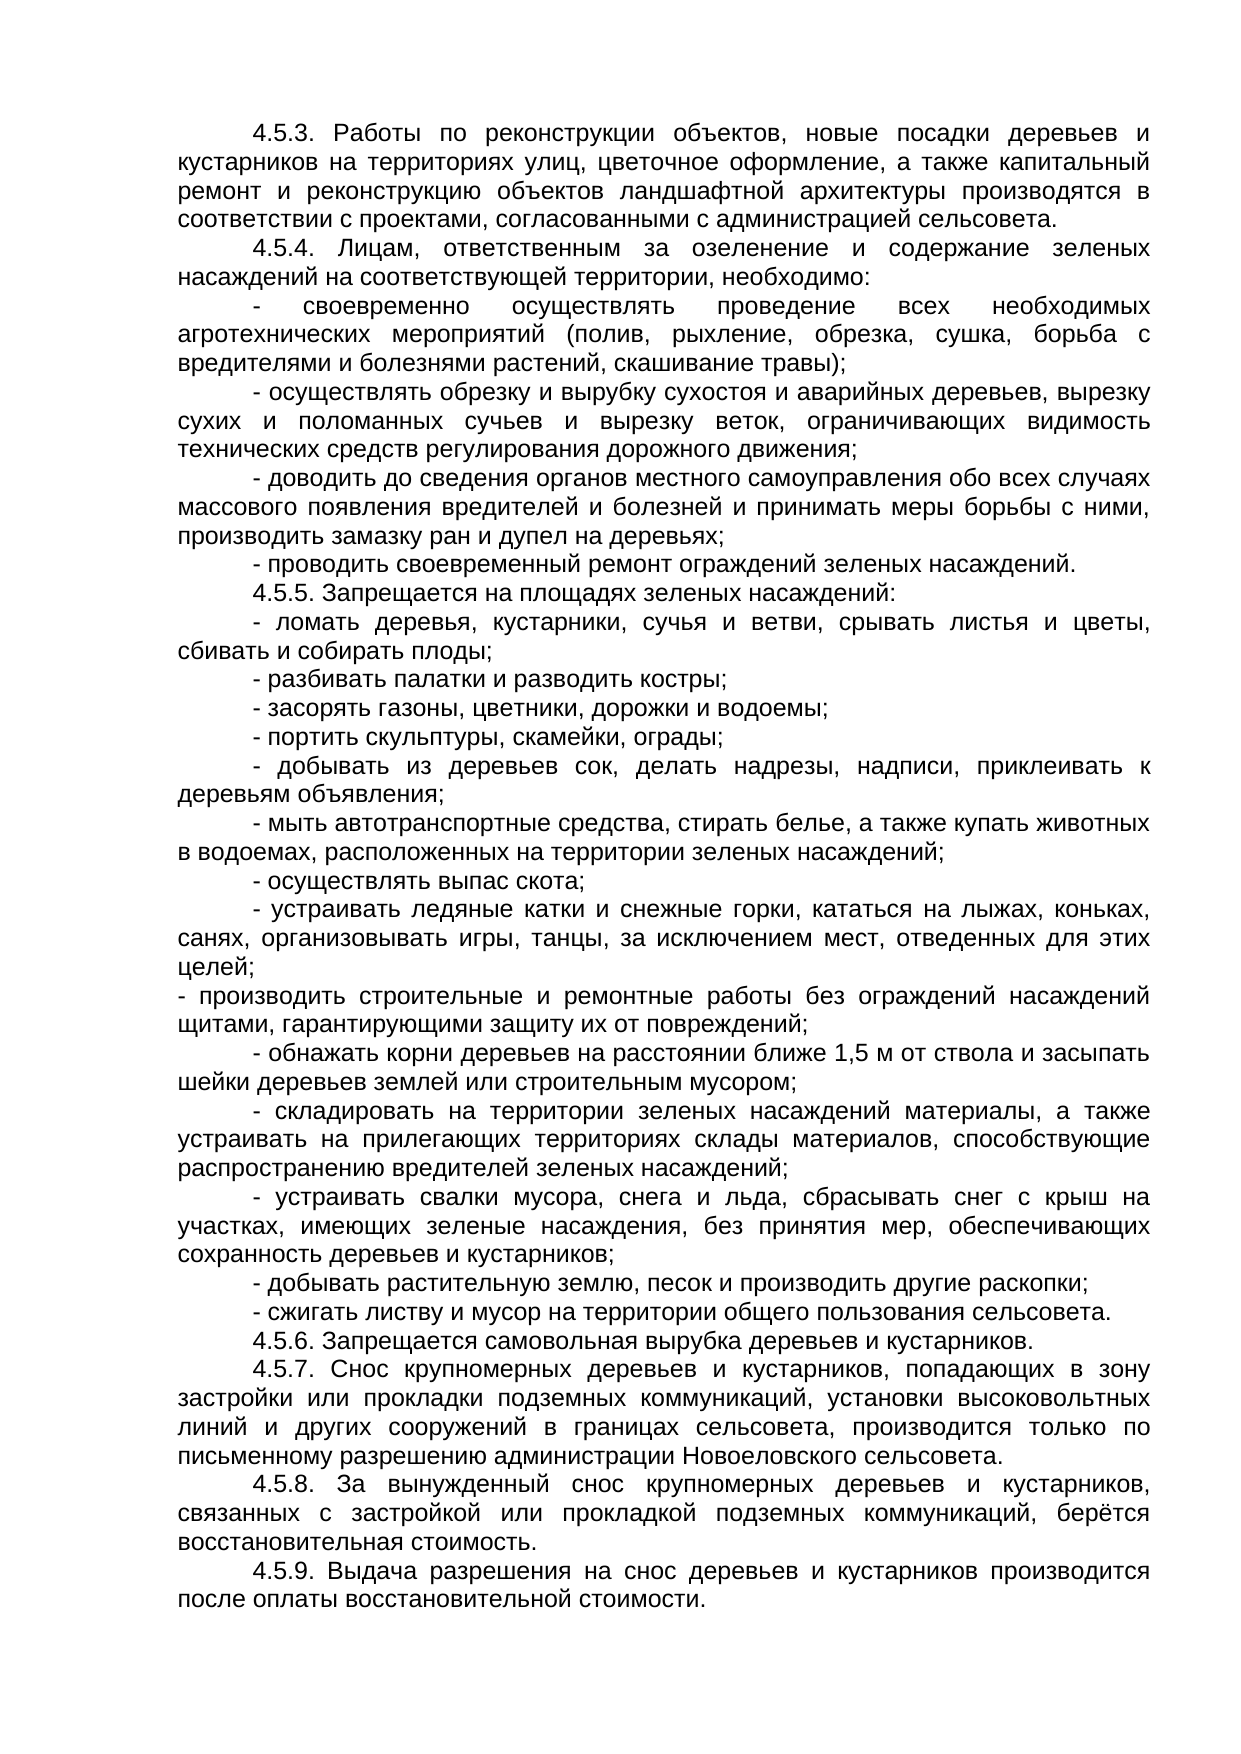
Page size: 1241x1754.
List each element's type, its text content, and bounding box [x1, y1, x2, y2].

text - ломать деревья, кустарники, сучья и ветви, срывать листья и цветы, сбивать и собирать плоды; [177, 607, 1152, 664]
text - обнажать корни деревьев на расстоянии ближе 1,5 м от ствола и засыпать шейки деревьев землей или строительным мусором; [177, 1038, 1152, 1096]
text - портить скульптуры, скамейки, ограды; [177, 722, 1152, 751]
text - засорять газоны, цветники, дорожки и водоемы; [177, 693, 1152, 722]
text 4.5.7. Снос крупномерных деревьев и кустарников, попадающих в зону застройки или прокладки подземных коммуникаций, установки высоковольтных линий и других сооружений в границах сельсовета, производится только по письменному разрешению администрации Новоеловского сельсовета. [177, 1354, 1152, 1469]
text 4.5.4. Лицам, ответственным за озеленение и содержание зеленых насаждений на соответствующей территории, необходимо: [177, 233, 1152, 291]
text - разбивать палатки и разводить костры; [177, 664, 1152, 693]
text - мыть автотранспортные средства, стирать белье, а также купать животных в водоемах, расположенных на территории зеленых насаждений; [177, 808, 1152, 866]
text - добывать растительную землю, песок и производить другие раскопки; [177, 1268, 1152, 1297]
text 4.5.8. За вынужденный снос крупномерных деревьев и кустарников, связанных с застройкой или прокладкой подземных коммуникаций, берётся восстановительная стоимость. [177, 1469, 1152, 1556]
text - устраивать ледяные катки и снежные горки, кататься на лыжах, коньках, санях, организовывать игры, танцы, за исключением мест, отведенных для этих целей; - производить строительные и ремонтные работы без ограждений насаждений щитами, гарантирующими защиту их от повреждений; [177, 894, 1152, 1038]
text - складировать на территории зеленых насаждений материалы, а также устраивать на прилегающих территориях склады материалов, способствующие распространению вредителей зеленых насаждений; [177, 1096, 1152, 1182]
text - добывать из деревьев сок, делать надрезы, надписи, приклеивать к деревьям объявления; [177, 751, 1152, 808]
text 4.5.9. Выдача разрешения на снос деревьев и кустарников производится после оплаты восстановительной стоимости. [177, 1556, 1152, 1613]
text - осуществлять выпас скота; [177, 866, 1152, 894]
text - своевременно осуществлять проведение всех необходимых агротехнических мероприятий (полив, рыхление, обрезка, сушка, борьба с вредителями и болезнями растений, скашивание травы); [177, 291, 1152, 377]
text 4.5.3. Работы по реконструкции объектов, новые посадки деревьев и кустарников на территориях улиц, цветочное оформление, а также капитальный ремонт и реконструкцию объектов ландшафтной архитектуры производятся в соответствии с проектами, согласованными с администрацией сельсовета. [177, 118, 1152, 233]
text - проводить своевременный ремонт ограждений зеленых насаждений. [177, 549, 1152, 578]
text - устраивать свалки мусора, снега и льда, сбрасывать снег с крыш на участках, имеющих зеленые насаждения, без принятия мер, обеспечивающих сохранность деревьев и кустарников; [177, 1182, 1152, 1268]
text - доводить до сведения органов местного самоуправления обо всех случаях массового появления вредителей и болезней и принимать меры борьбы с ними, производить замазку ран и дупел на деревьях; [177, 463, 1152, 549]
text - сжигать листву и мусор на территории общего пользования сельсовета. [177, 1297, 1152, 1326]
text - осуществлять обрезку и вырубку сухостоя и аварийных деревьев, вырезку сухих и поломанных сучьев и вырезку веток, ограничивающих видимость технических средств регулирования дорожного движения; [177, 377, 1152, 463]
text 4.5.5. Запрещается на площадях зеленых насаждений: [177, 578, 1152, 607]
text 4.5.6. Запрещается самовольная вырубка деревьев и кустарников. [177, 1326, 1152, 1354]
